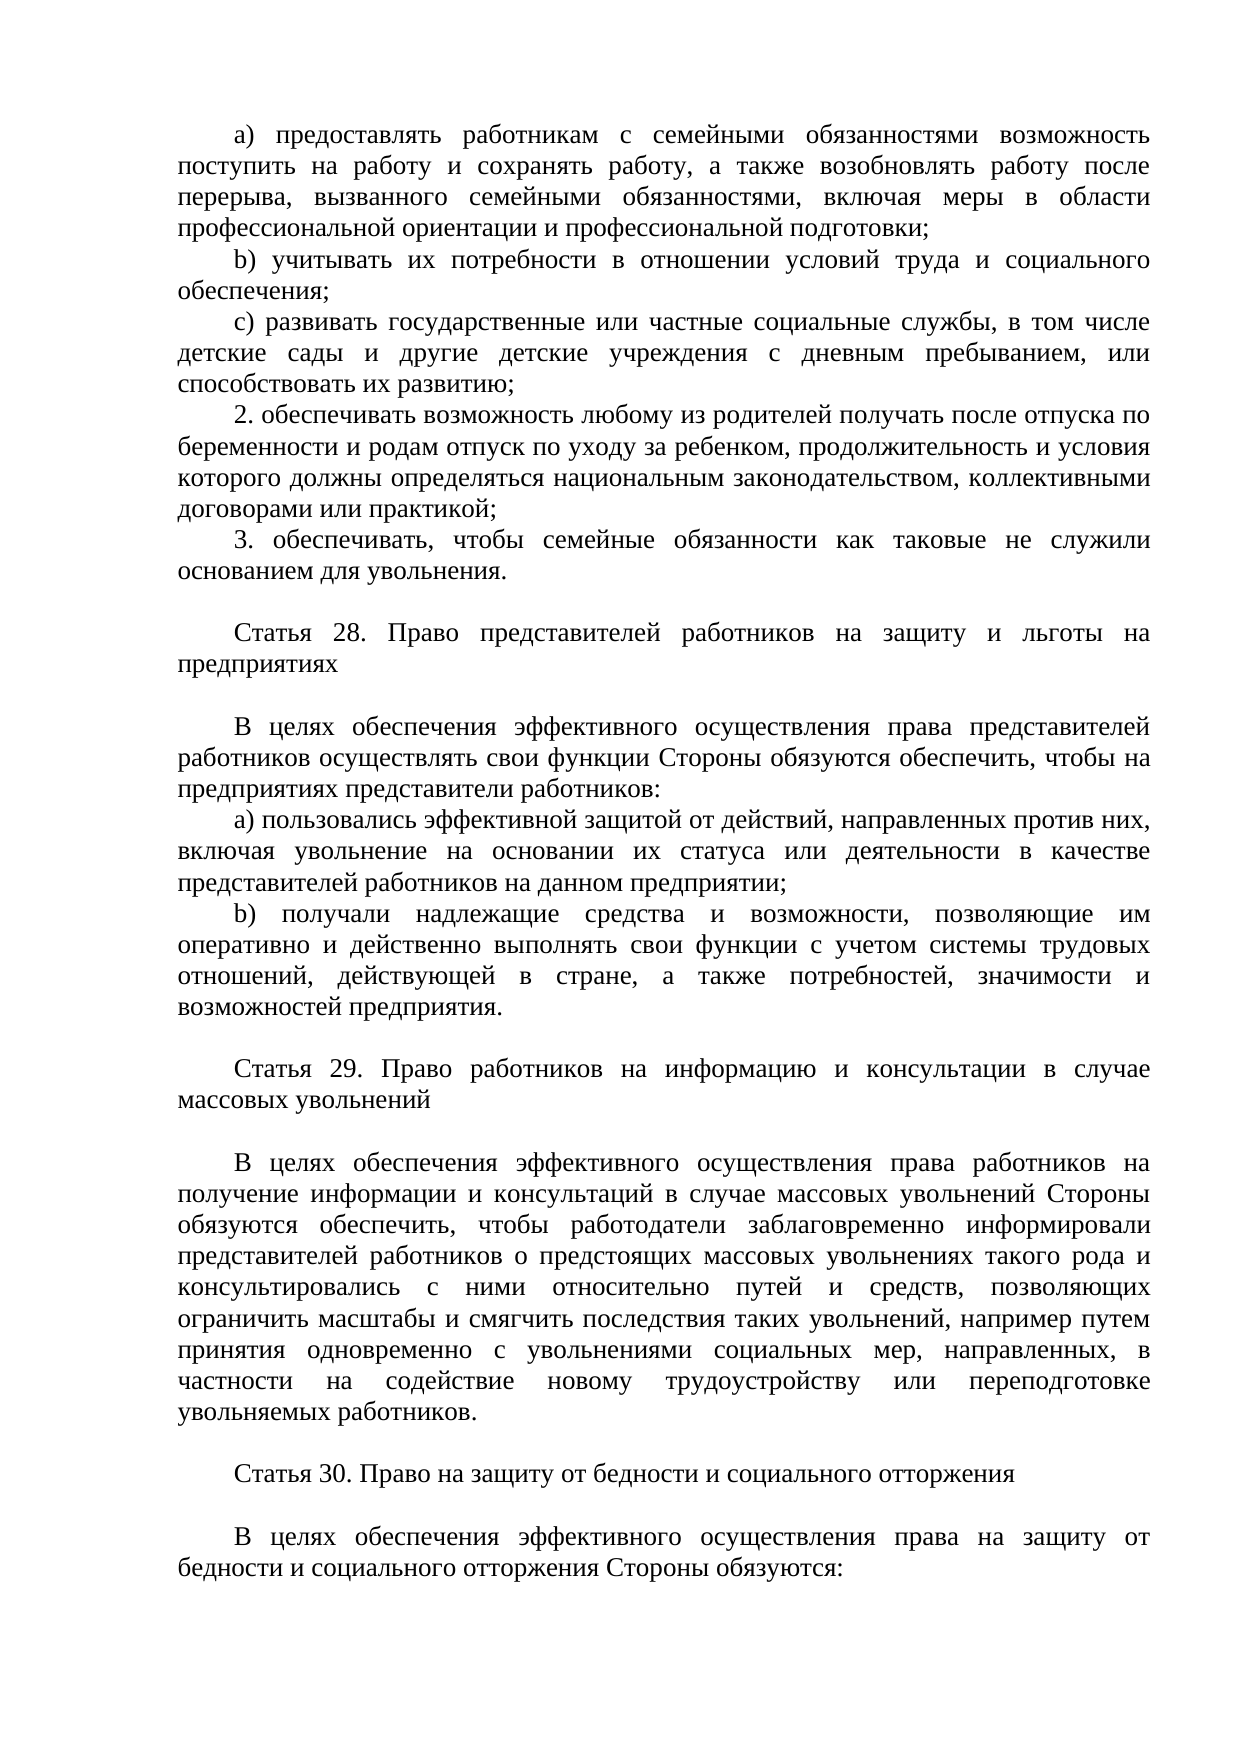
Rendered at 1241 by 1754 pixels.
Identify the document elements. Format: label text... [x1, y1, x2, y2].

text В целях обеспечения эффективного осуществления права представителей работников осуществлять свои функции Стороны обязуются обеспечить, чтобы на предприятиях представители работников: [177, 710, 1152, 803]
text a) пользовались эффективной защитой от действий, направленных против них, включая увольнение на основании их статуса или деятельности в качестве представителей работников на данном предприятии; [177, 803, 1152, 897]
text В целях обеспечения эффективного осуществления права работников на получение информации и консультаций в случае массовых увольнений Стороны обязуются обеспечить, чтобы работодатели заблаговременно информировали представителей работников о предстоящих массовых увольнениях такого рода и консультировались с ними относительно путей и средств, позволяющих ограничить масштабы и смягчить последствия таких увольнений, например путем принятия одновременно с увольнениями социальных мер, направленных, в частности на содействие новому трудоустройству или переподготовке увольняемых работников. [177, 1146, 1152, 1426]
text Статья 30. Право на защиту от бедности и социального отторжения [177, 1457, 1152, 1488]
text 3. обеспечивать, чтобы семейные обязанности как таковые не служили основанием для увольнения. [177, 523, 1152, 585]
text 2. обеспечивать возможность любому из родителей получать после отпуска по беременности и родам отпуск по уходу за ребенком, продолжительность и условия которого должны определяться национальным законодательством, коллективными договорами или практикой; [177, 398, 1152, 523]
text Статья 28. Право представителей работников на защиту и льготы на предприятиях [177, 616, 1152, 679]
text Статья 29. Право работников на информацию и консультации в случае массовых увольнений [177, 1052, 1152, 1115]
text b) получали надлежащие средства и возможности, позволяющие им оперативно и действенно выполнять свои функции с учетом системы трудовых отношений, действующей в стране, а также потребностей, значимости и возможностей предприятия. [177, 897, 1152, 1021]
text В целях обеспечения эффективного осуществления права на защиту от бедности и социального отторжения Стороны обязуются: [177, 1520, 1152, 1582]
text a) предоставлять работникам с семейными обязанностями возможность поступить на работу и сохранять работу, а также возобновлять работу после перерыва, вызванного семейными обязанностями, включая меры в области профессиональной ориентации и профессиональной подготовки; [177, 118, 1152, 243]
text c) развивать государственные или частные социальные службы, в том числе детские сады и другие детские учреждения с дневным пребыванием, или способствовать их развитию; [177, 305, 1152, 398]
text b) учитывать их потребности в отношении условий труда и социального обеспечения; [177, 243, 1152, 305]
